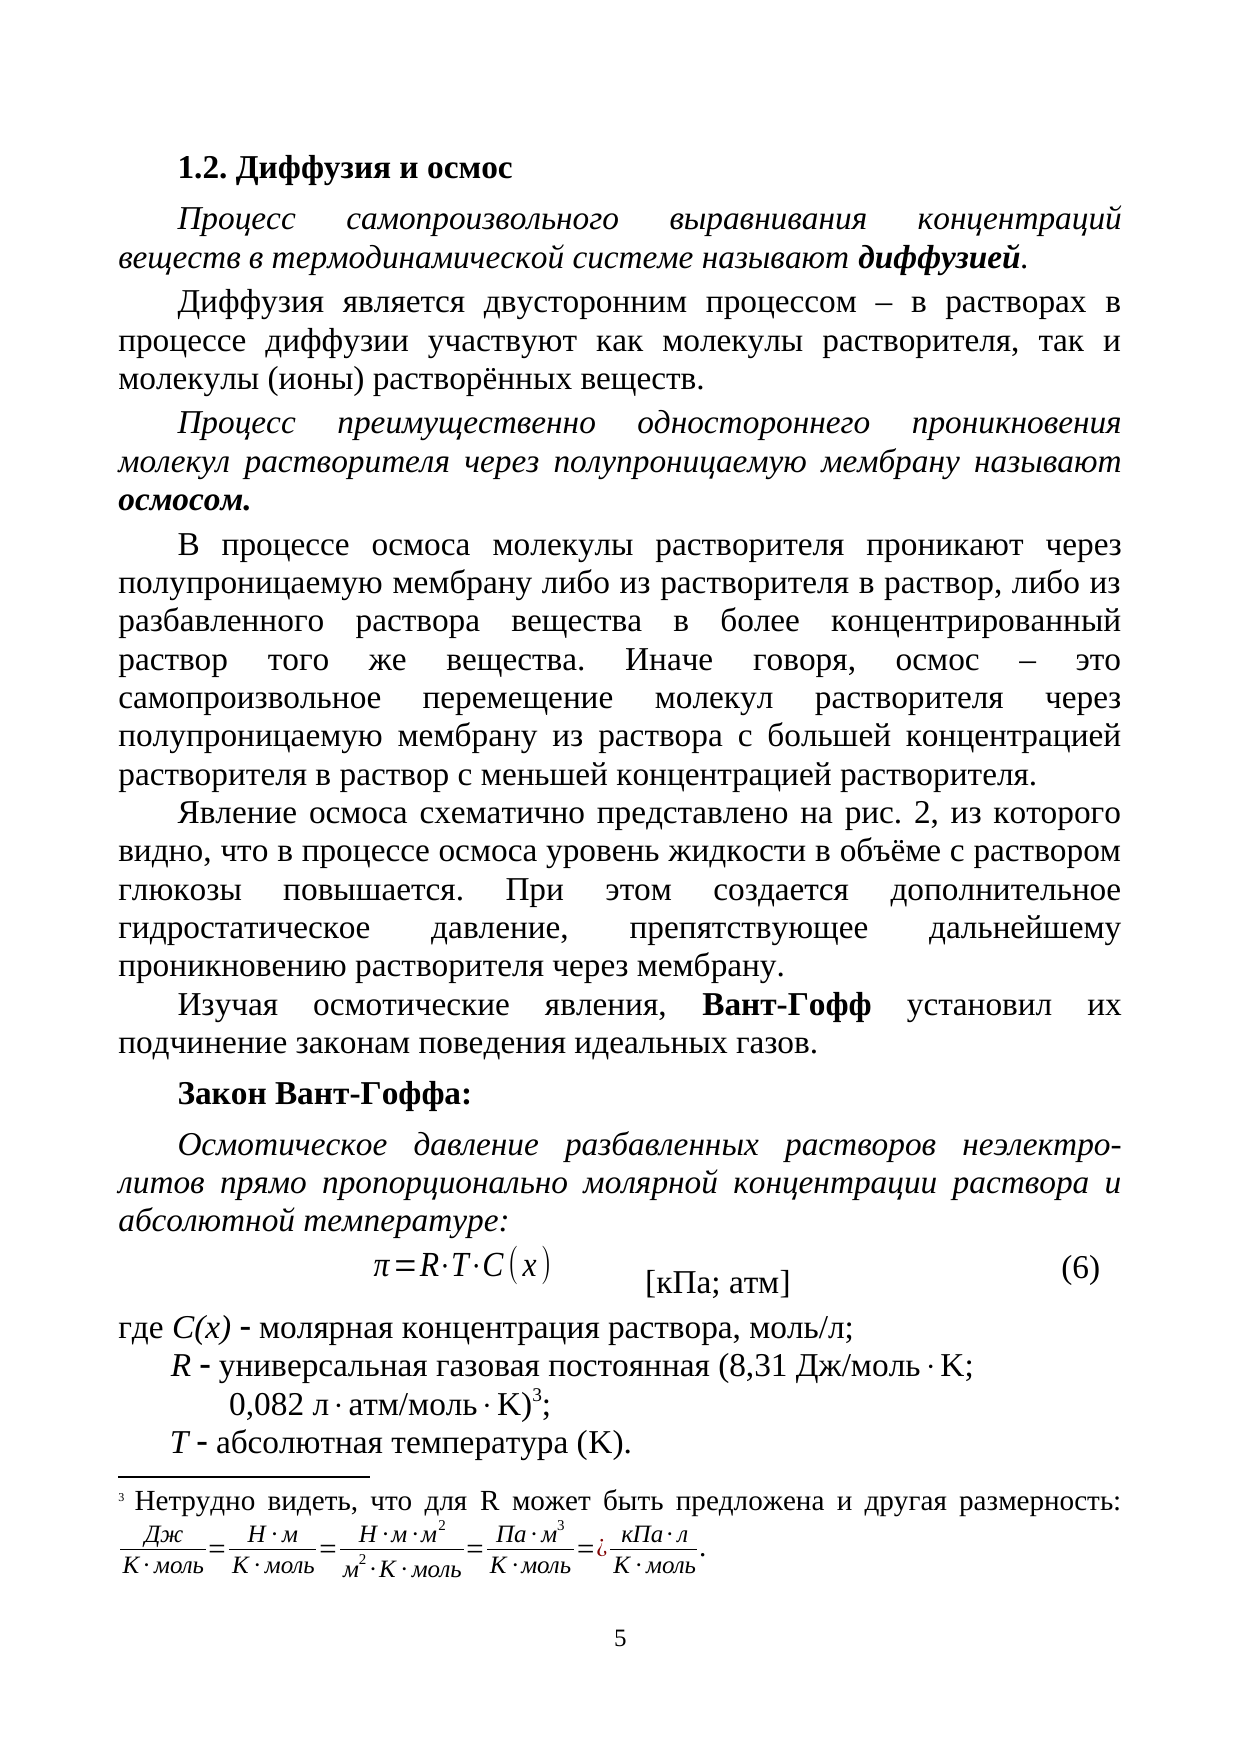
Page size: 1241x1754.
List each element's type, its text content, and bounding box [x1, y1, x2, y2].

text В процессе осмоса молекулы растворителя проникают через полупроницаемую мембрану либо из растворителя в раствор, либо из разбавленного раствора вещества в более концентрированный раствор того же вещества. Иначе говоря, осмос – это самопроизвольное перемещение молекул растворителя через полупроницаемую мембрану из раствора с большей концентрацией растворителя в раствор с меньшей концентрацией растворителя. [118, 524, 1122, 792]
text Закон Вант-Гоффа: [118, 1073, 1122, 1111]
text R универсальная газовая постоянная (8,31 Дж/мольK; [171, 1345, 1122, 1384]
text Осмотическое давление разбавленных растворов неэлектро-литов прямо пропорционально молярной концентрации раствора и абсолютной температуре: [118, 1124, 1122, 1239]
table_header [кПа; атм] [113, 1239, 1050, 1307]
text Процесс преимущественно одностороннего проникновения молекул растворителя через полупроницаемую мембрану называют осмосом. [118, 403, 1122, 518]
text 1.2. Диффузия и осмос [118, 148, 1122, 186]
text атм/мольK); [171, 1384, 1122, 1422]
text Явление осмоса схематично представлено на рис. 2, из которого видно, что в процессе осмоса уровень жидкости в объёме с раствором глюкозы повышается. При этом создается дополнительное гидростатическое давление, препятствующее дальнейшему проникновению растворителя через мембрану. [118, 792, 1122, 984]
text Изучая осмотические явления, Вант-Гофф установил их подчинение законам поведения идеальных газов. [118, 984, 1122, 1061]
text Т абсолютная температура (K). [169, 1422, 1122, 1460]
text где С(х) молярная концентрация раствора, моль/л; [118, 1307, 1122, 1345]
text Процесс самопроизвольного выравнивания концентраций веществ в термодинамической системе называют диффузией. [118, 198, 1122, 275]
table_header (6) [1050, 1239, 1128, 1307]
text Диффузия является двусторонним процессом – в растворах в процессе диффузии участвуют как молекулы растворителя, так и молекулы (ионы) растворённых веществ. [118, 281, 1122, 396]
